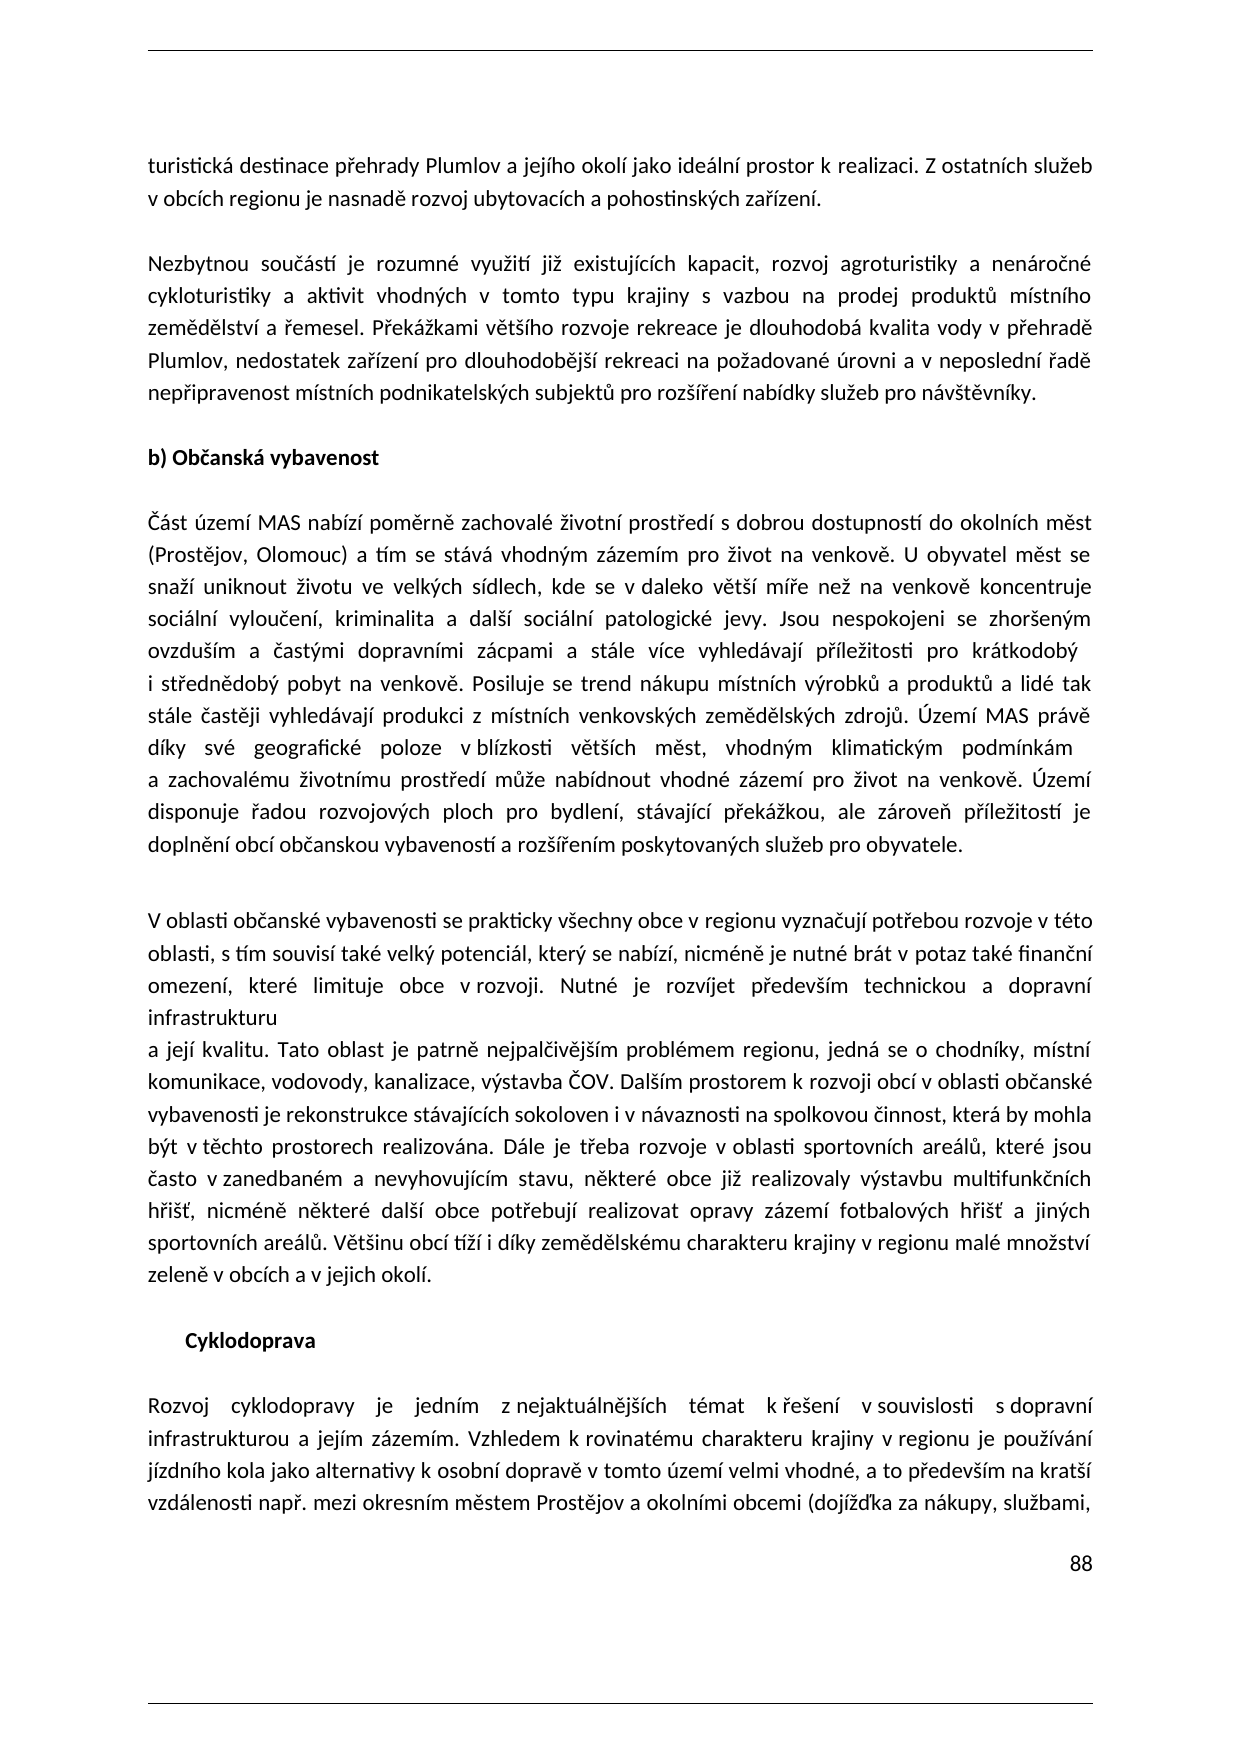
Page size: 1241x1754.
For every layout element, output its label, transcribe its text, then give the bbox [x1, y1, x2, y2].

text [148, 151, 1093, 212]
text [148, 1392, 1093, 1516]
text Nezbytnou součástí je rozumné využití již existujících kapacit, rozvoj agroturistiky a nenáročné cykloturistiky a aktivit vhodných v tomto typu krajiny s vazbou na prodej produktů místního zemědělství a řemesel. Překážkami většího rozvoje rekreace je dlouhodobá kvalita vody v přehradě Plumlov, nedostatek zařízení pro dlouhodobější rekreaci na požadované úrovni a v neposlední řadě nepřipravenost místních podnikatelských subjektů pro rozšíření nabídky služeb pro návštěvníky. [148, 249, 1093, 406]
text Cyklodoprava [185, 1326, 1093, 1354]
text V oblasti občanské vybavenosti se prakticky všechny obce v regionu vyznačují potřebou rozvoje v této oblasti, s tím souvisí také velký potenciál, který se nabízí, nicméně je nutné brát v potaz také finanční omezení, které limituje obce v rozvoji. Nutné je rozvíjet především technickou a dopravní infrastrukturu a její kvalitu. Tato oblast je patrně nejpalčivějším problémem regionu, jedná se o chodníky, místní komunikace, vodovody, kanalizace, výstavba ČOV. Dalším prostorem k rozvoji obcí v oblasti občanské vybavenosti je rekonstrukce stávajících sokoloven i v návaznosti na spolkovou činnost, která by mohla být v těchto prostorech realizována. Dále je třeba rozvoje v oblasti sportovních areálů, které jsou často v zanedbaném a nevyhovujícím stavu, některé obce již realizovaly výstavbu multifunkčních hřišť, nicméně některé další obce potřebují realizovat opravy zázemí fotbalových hřišť a jiných sportovních areálů. Většinu obcí tíží i díky zemědělskému charakteru krajiny v regionu malé množství zeleně v obcích a v jejich okolí. [148, 907, 1093, 1289]
text Část území MAS nabízí poměrně zachovalé životní prostředí s dobrou dostupností do okolních měst (Prostějov, Olomouc) a tím se stává vhodným zázemím pro život na venkově. U obyvatel měst se snaží uniknout životu ve velkých sídlech, kde se v daleko větší míře než na venkově koncentruje sociální vyloučení, kriminalita a další sociální patologické jevy. Jsou nespokojeni se zhoršeným ovzduším a častými dopravními zácpami a stále více vyhledávají příležitosti pro krátkodobý i střednědobý pobyt na venkově. Posiluje se trend nákupu místních výrobků a produktů a lidé tak stále častěji vyhledávají produkci z místních venkovských zemědělských zdrojů. Území MAS právě díky své geografické poloze v blízkosti větších měst, vhodným klimatickým podmínkám a zachovalému životnímu prostředí může nabídnout vhodné zázemí pro život na venkově. Území disponuje řadou rozvojových ploch pro bydlení, stávající překážkou, ale zároveň příležitostí je doplnění obcí občanskou vybaveností a rozšířením poskytovaných služeb pro obyvatele. [148, 508, 1093, 858]
text b) Občanská vybavenost [148, 443, 1093, 471]
